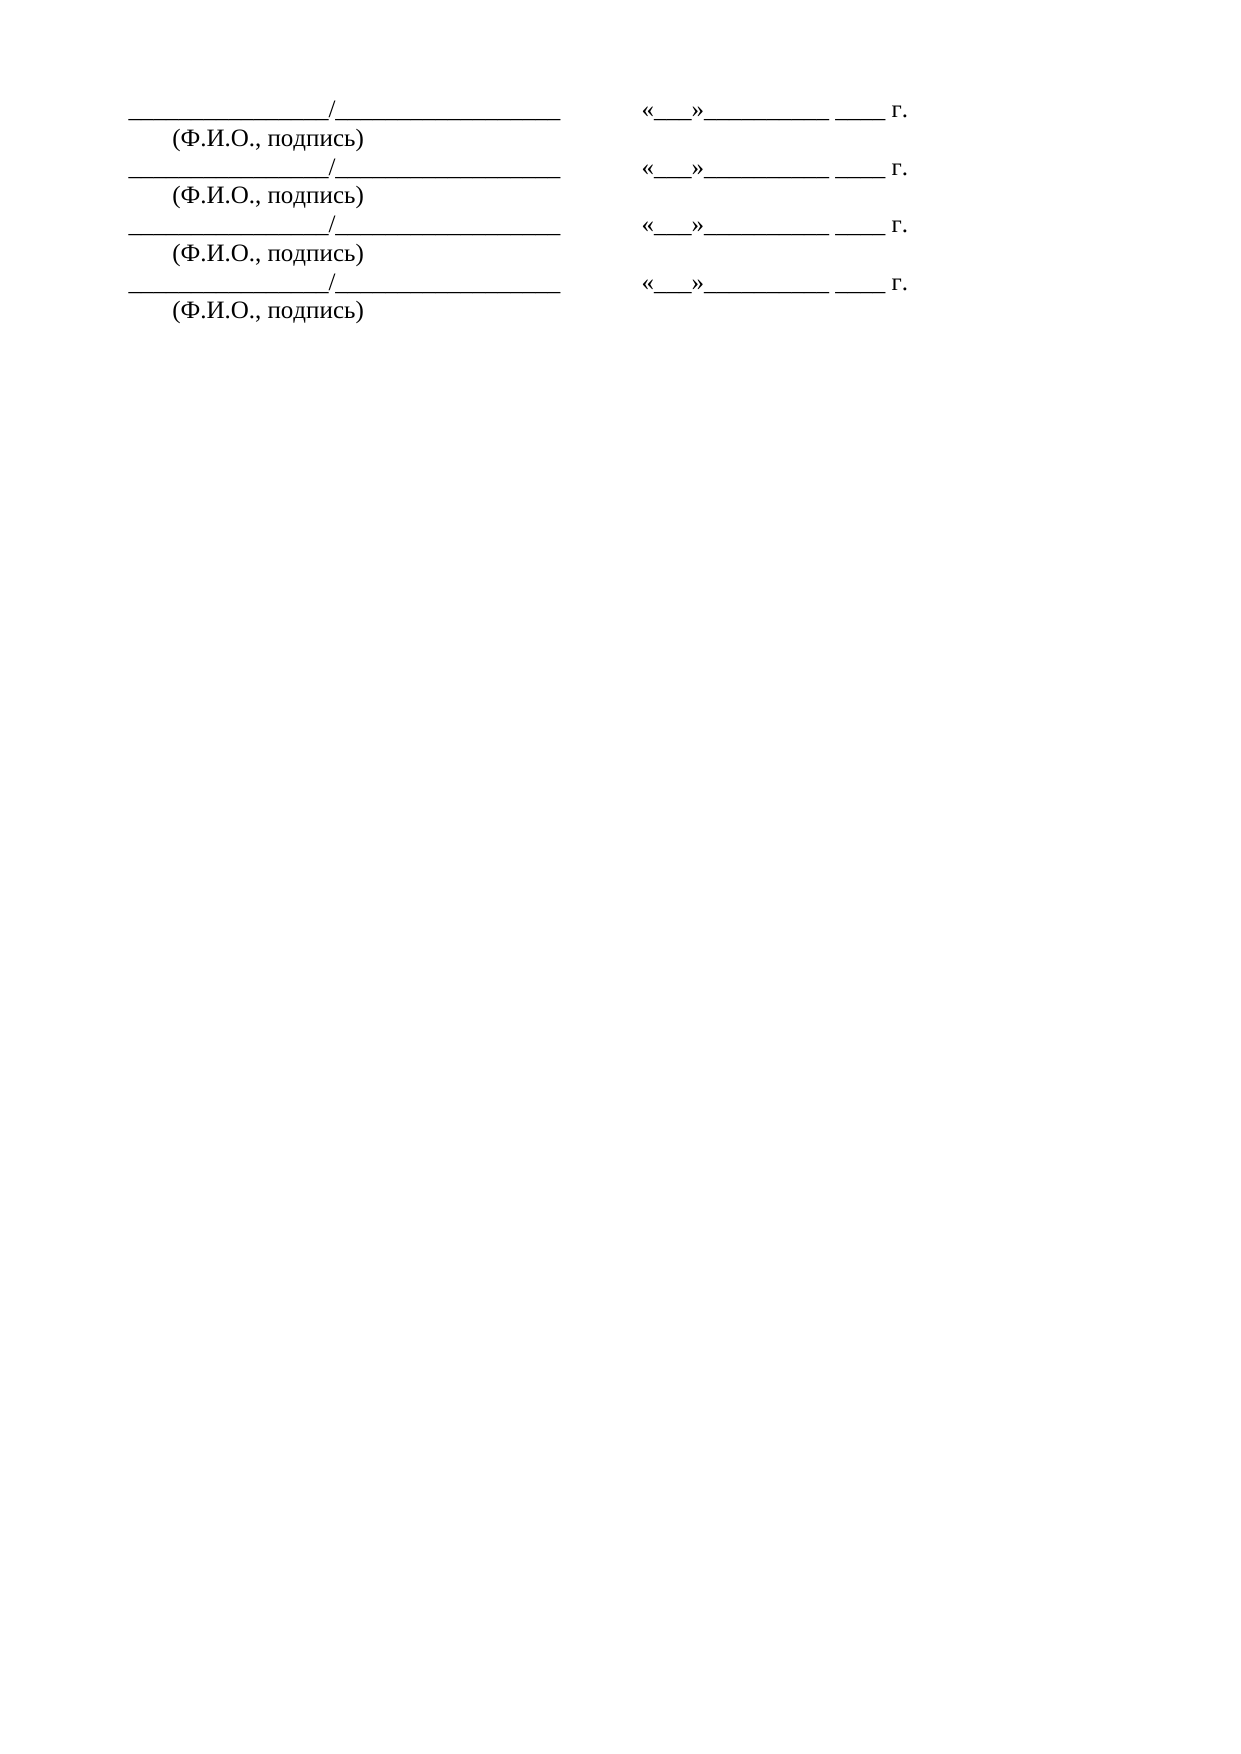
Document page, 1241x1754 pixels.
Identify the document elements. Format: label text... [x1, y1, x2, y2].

text ________________/__________________ «___»__________ ____ г. [29, 209, 1137, 238]
text (Ф.И.О., подпись) [29, 180, 1137, 209]
text ________________/__________________ «___»__________ ____ г. [29, 94, 1137, 123]
text ________________/__________________ «___»__________ ____ г. [29, 152, 1137, 180]
text (Ф.И.О., подпись) [29, 123, 1137, 152]
text (Ф.И.О., подпись) [29, 238, 1137, 267]
text ________________/__________________ «___»__________ ____ г. [29, 267, 1137, 295]
text (Ф.И.О., подпись) [29, 295, 1137, 324]
